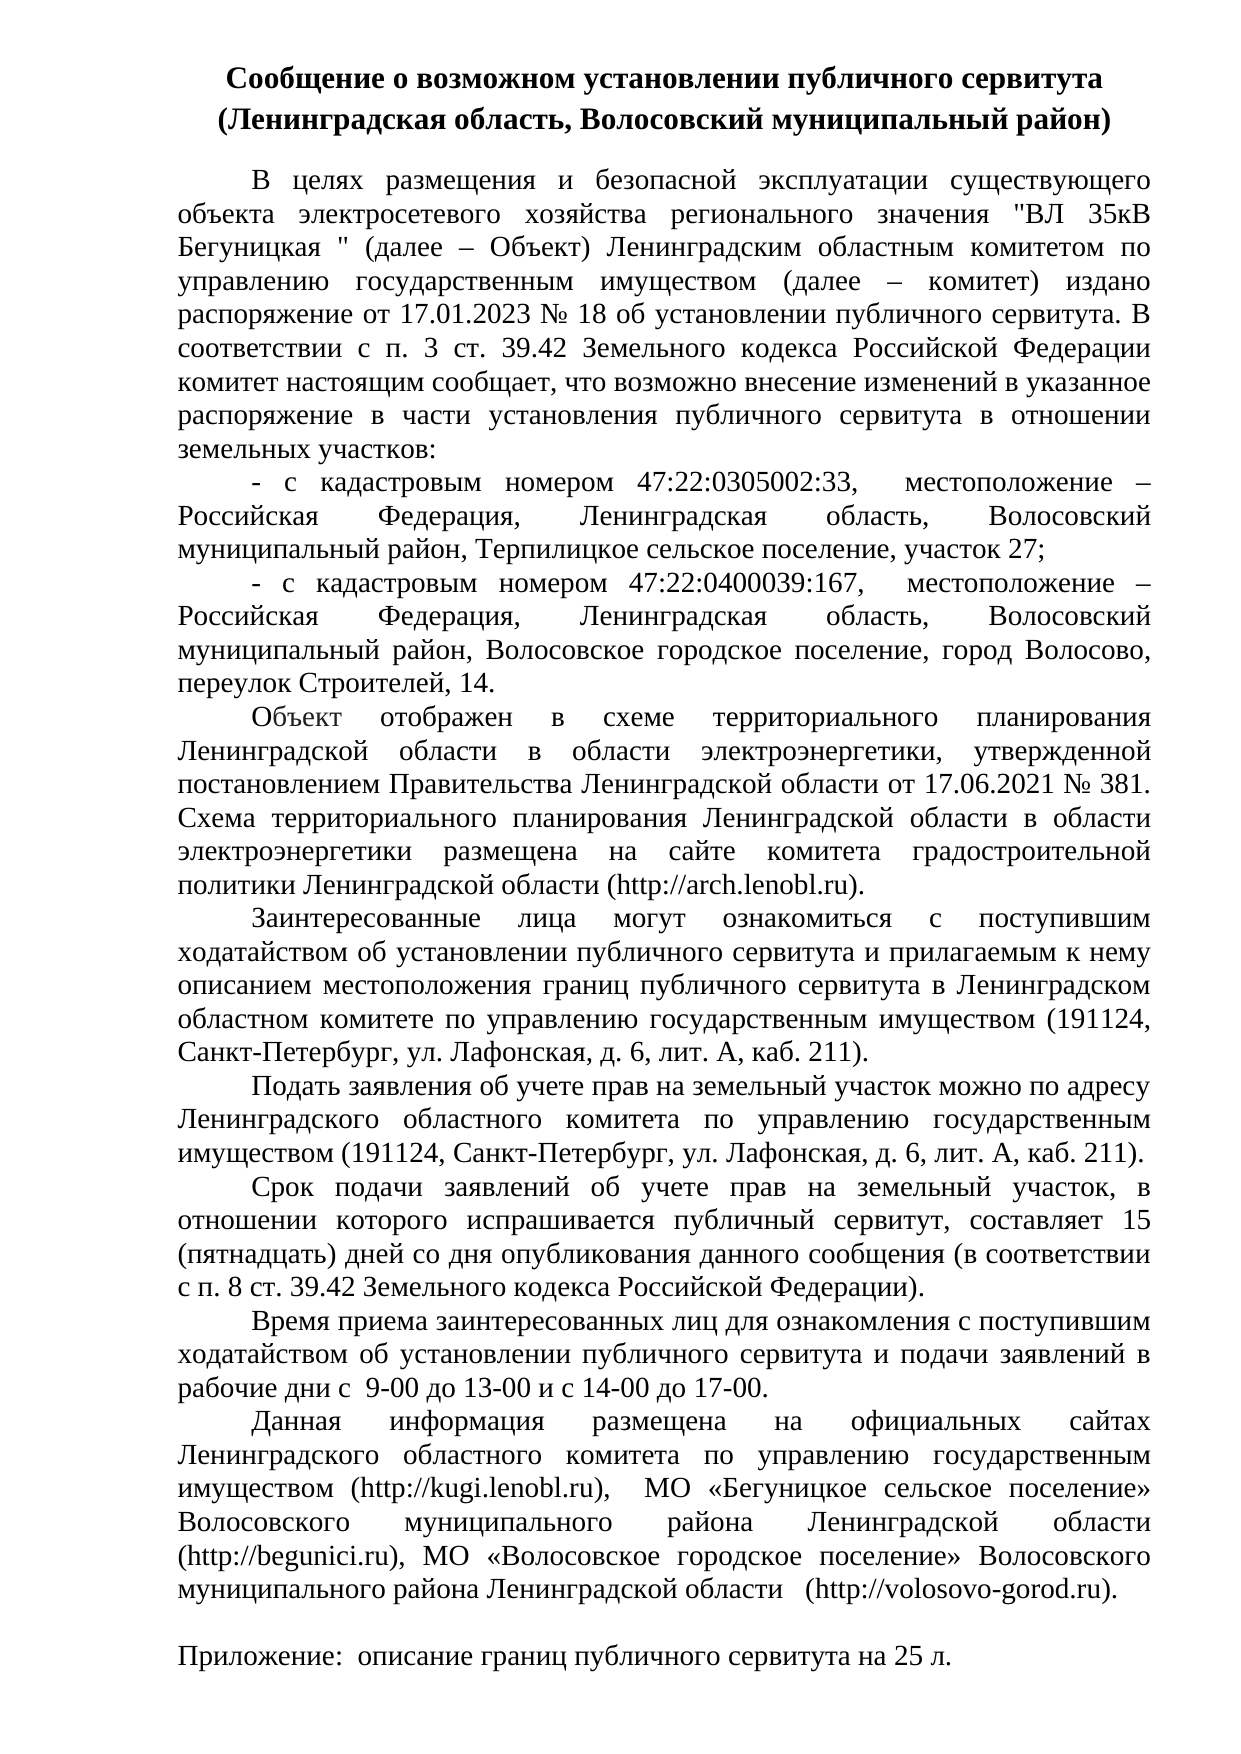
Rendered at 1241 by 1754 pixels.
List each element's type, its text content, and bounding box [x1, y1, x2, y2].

text Приложение: описание границ публичного сервитута на 25 л. [177, 1638, 1152, 1672]
text Сообщение о возможном установлении публичного сервитута (Ленинградская область, Волосовский муниципальный район) [177, 59, 1152, 136]
text - с кадастровым номером 47:22:0305002:33, местоположение – Российская Федерация, Ленинградская область, Волосовский муниципальный район, Терпилицкое сельское поселение, участок 27; [177, 464, 1152, 565]
text Подать заявления об учете прав на земельный участок можно по адресу Ленинградского областного комитета по управлению государственным имуществом (191124, Санкт-Петербург, ул. Лафонская, д. 6, лит. А, каб. 211). [177, 1068, 1152, 1169]
text Объект отображен в схеме территориального планирования Ленинградской области в области электроэнергетики, утвержденной постановлением Правительства Ленинградской области от 17.06.2021 № 381. Схема территориального планирования Ленинградской области в области электроэнергетики размещена на сайте комитета градостроительной политики Ленинградской области (http://arch.lenobl.ru). [177, 699, 1152, 900]
text Срок подачи заявлений об учете прав на земельный участок, в отношении которого испрашивается публичный сервитут, составляет 15 (пятнадцать) дней со дня опубликования данного сообщения (в соответствии с п. 8 ст. 39.42 Земельного кодекса Российской Федерации). [177, 1169, 1152, 1303]
text - с кадастровым номером 47:22:0400039:167, местоположение – Российская Федерация, Ленинградская область, Волосовский муниципальный район, Волосовское городское поселение, город Волосово, переулок Строителей, 14. [177, 565, 1152, 699]
text В целях размещения и безопасной эксплуатации существующего объекта электросетевого хозяйства регионального значения "ВЛ 35кВ Бегуницкая " (далее – Объект) Ленинградским областным комитетом по управлению государственным имуществом (далее – комитет) издано распоряжение от 17.01.2023 № 18 об установлении публичного сервитута. В соответствии с п. 3 ст. 39.42 Земельного кодекса Российской Федерации комитет настоящим сообщает, что возможно внесение изменений в указанное распоряжение в части установления публичного сервитута в отношении земельных участков: [177, 162, 1152, 464]
text Заинтересованные лица могут ознакомиться с поступившим ходатайством об установлении публичного сервитута и прилагаемым к нему описанием местоположения границ публичного сервитута в Ленинградском областном комитете по управлению государственным имуществом (191124, Санкт-Петербург, ул. Лафонская, д. 6, лит. А, каб. 211). [177, 900, 1152, 1068]
text Данная информация размещена на официальных сайтах Ленинградского областного комитета по управлению государственным имуществом (http://kugi.lenobl.ru), МО «Бегуницкое сельское поселение» Волосовского муниципального района Ленинградской области (http://begunici.ru), МО «Волосовское городское поселение» Волосовского муниципального района Ленинградской области (http://volosovo-gorod.ru). [177, 1403, 1152, 1605]
text Время приема заинтересованных лиц для ознакомления с поступившим ходатайством об установлении публичного сервитута и подачи заявлений в рабочие дни с 9-00 до 13-00 и с 14-00 до 17-00. [177, 1303, 1152, 1403]
